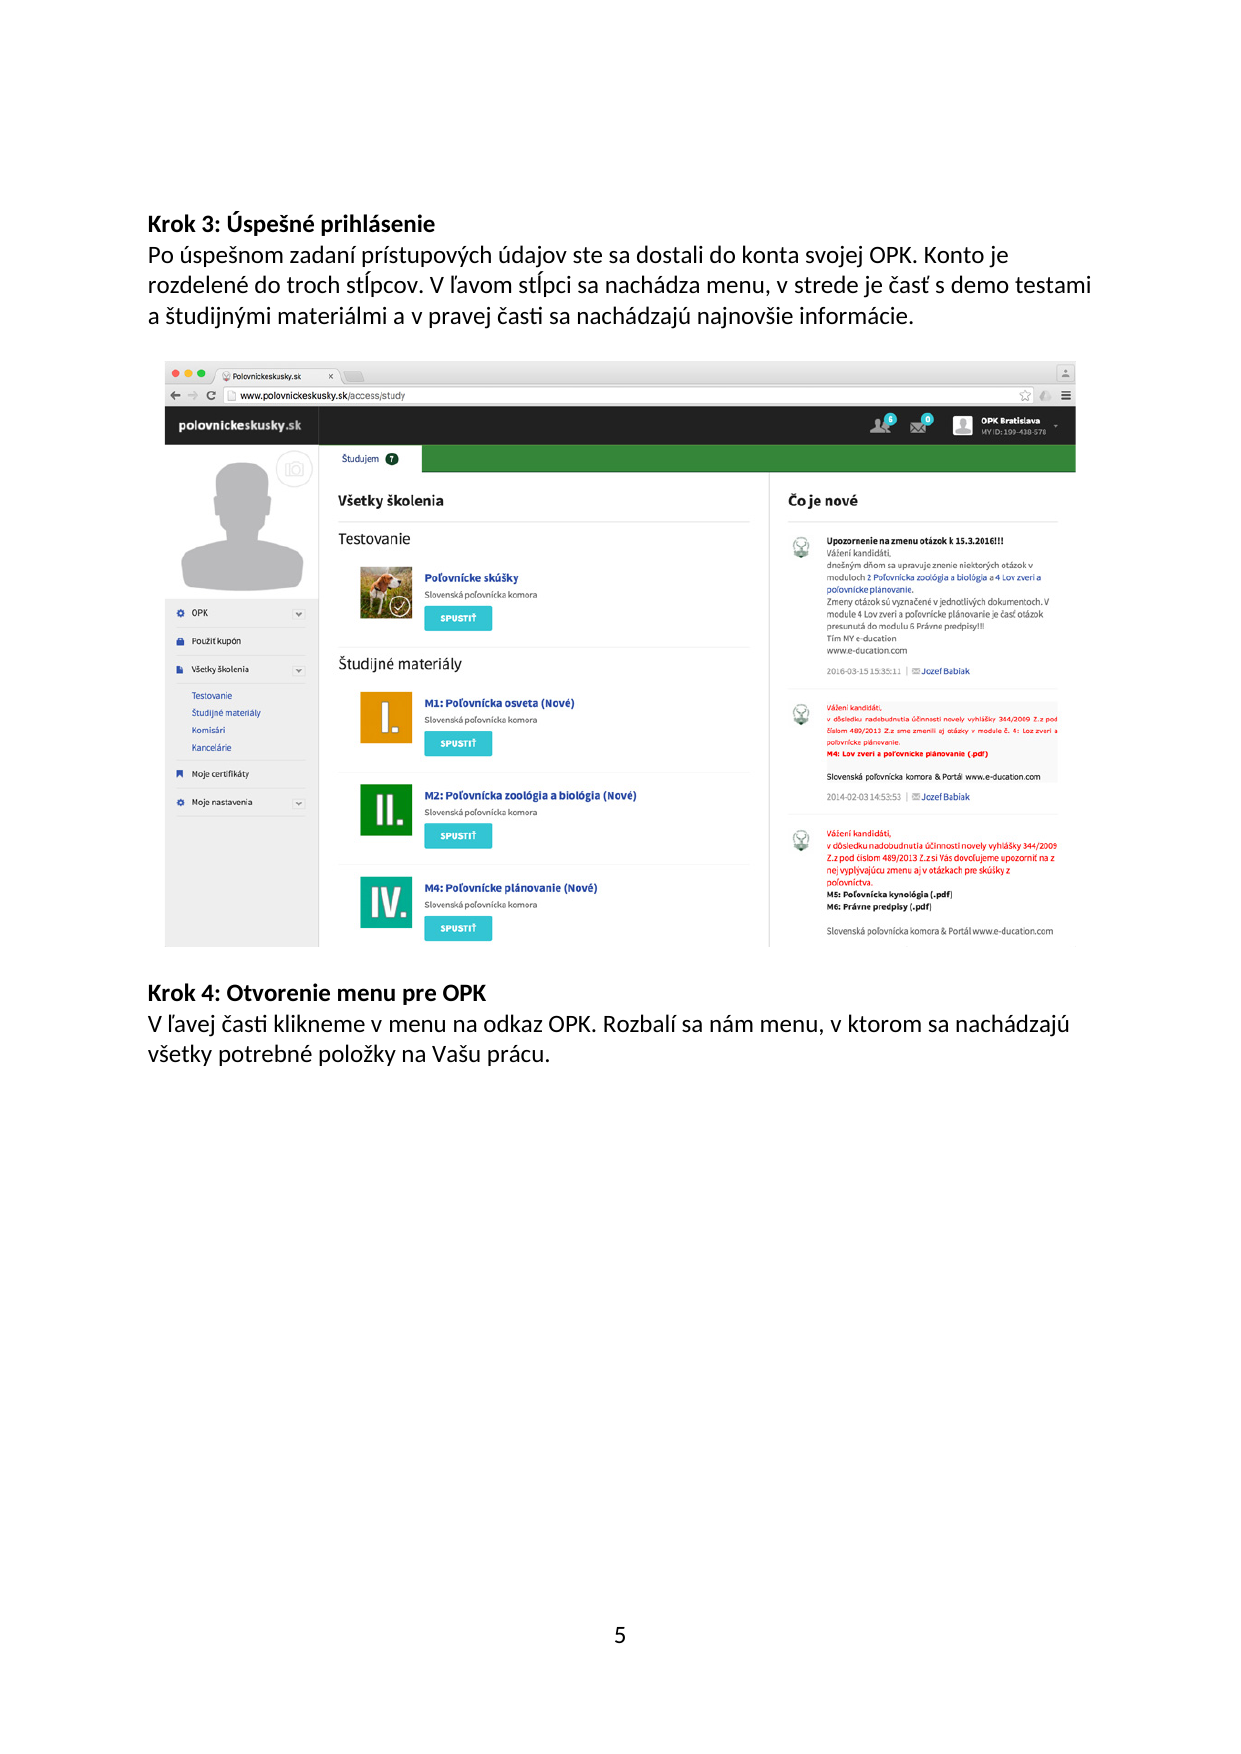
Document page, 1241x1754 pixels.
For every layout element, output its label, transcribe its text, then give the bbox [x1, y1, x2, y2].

text V ľavej časti klikneme v menu na odkaz OPK. Rozbalí sa nám menu, v ktorom sa nachádzajú všetky potrebné položky na Vašu prácu. [148, 1008, 1093, 1069]
text Krok 4: Otvorenie menu pre OPK [148, 977, 1093, 1008]
text Po úspešnom zadaní prístupových údajov ste sa dostali do konta svojej OPK. Konto je rozdelené do troch stĺpcov. V ľavom stĺpci sa nachádza menu, v strede je časť s demo testami a študijnými materiálmi a v pravej časti sa nachádzajú najnovšie informácie. [148, 239, 1093, 331]
text Krok 3: Úspešné prihlásenie [148, 209, 1093, 239]
picture [164, 361, 1076, 947]
